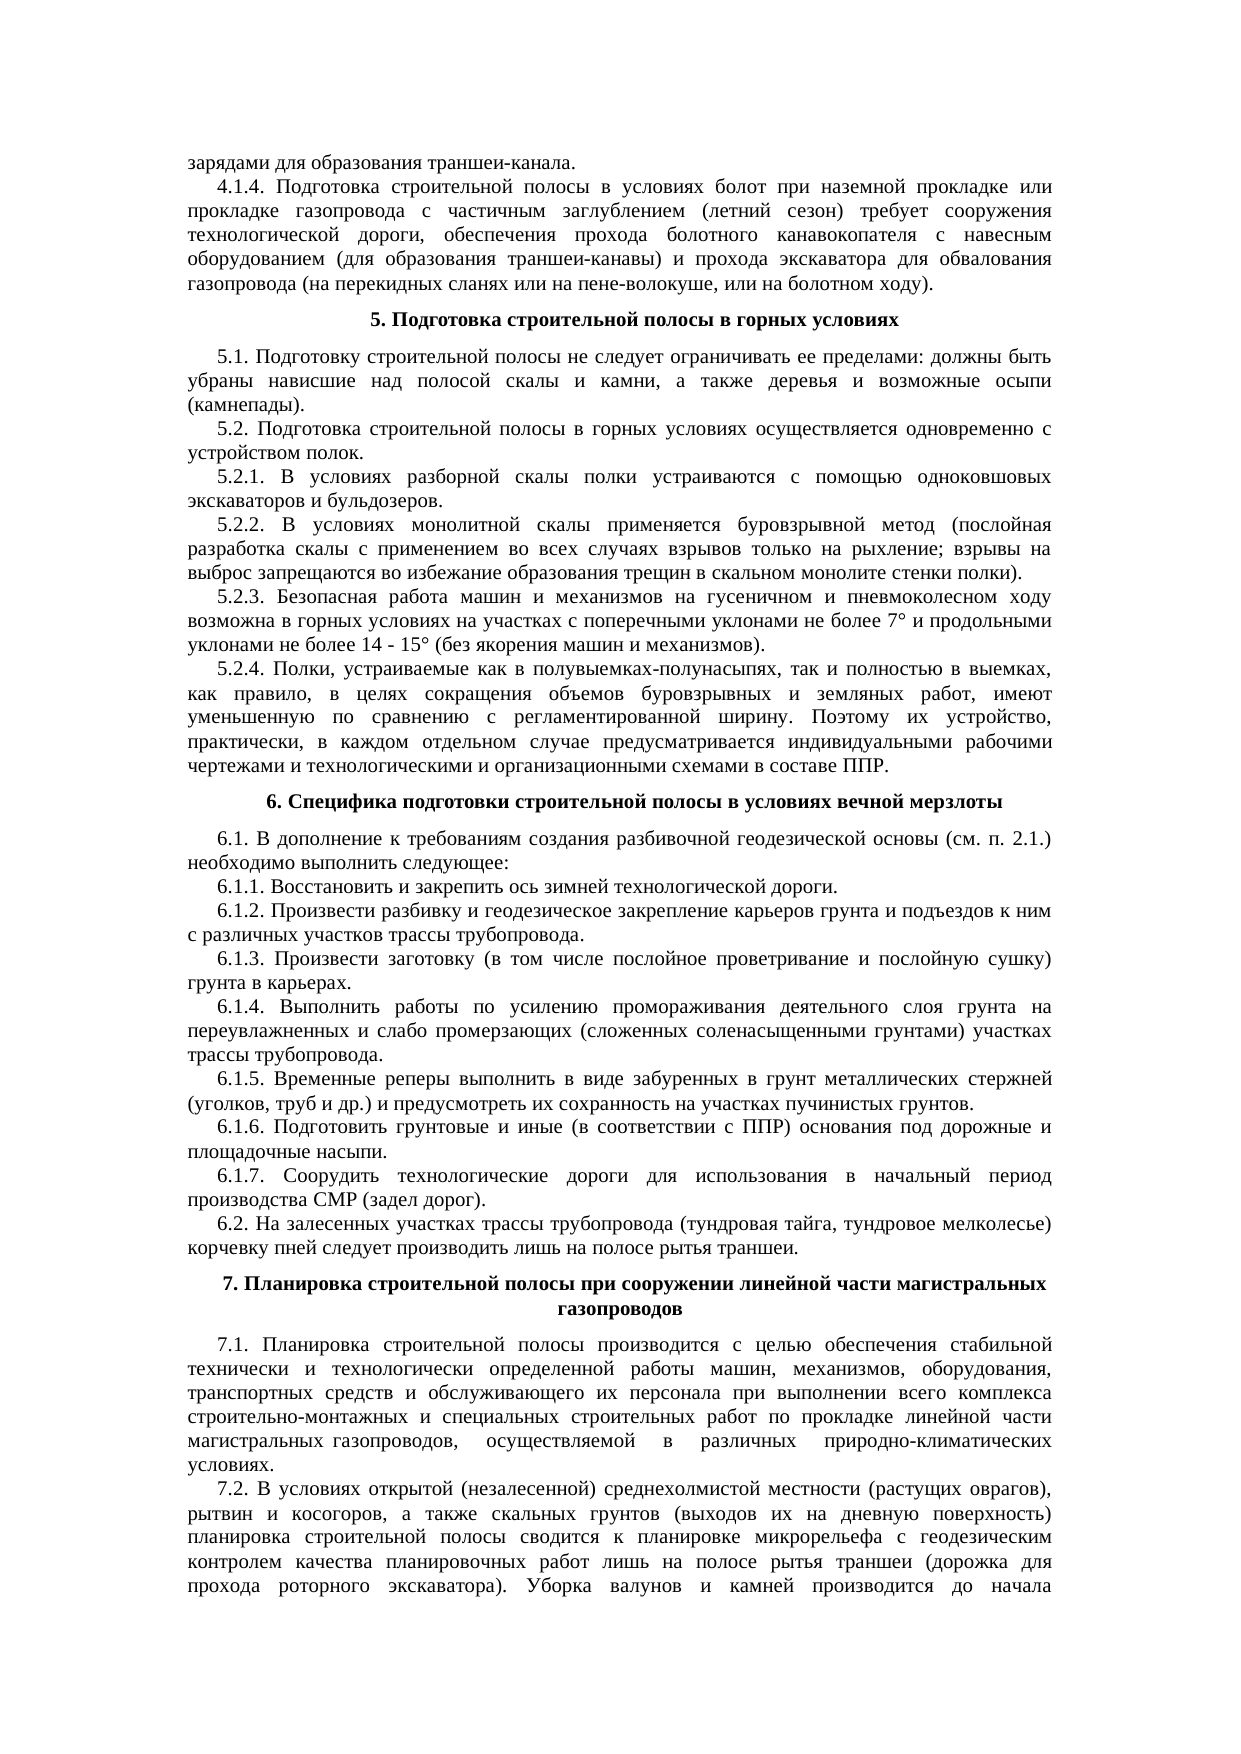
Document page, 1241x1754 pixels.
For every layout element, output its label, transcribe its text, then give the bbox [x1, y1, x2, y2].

text 6.1.3. Произвести заготовку (в том числе послойное проветривание и послойную сушку) грунта в карьерах. [187, 946, 1053, 994]
text 6.1. В дополнение к требованиям создания разбивочной геодезической основы (см. п. 2.1.) необходимо выполнить следующее: [187, 826, 1053, 874]
text 5.2.2. В условиях монолитной скалы применяется буровзрывной метод (послойная разработка скалы с применением во всех случаях взрывов только на рыхление; взрывы на выброс запрещаются во избежание образования трещин в скальном монолите стенки полки). [187, 512, 1053, 584]
text 5.2.4. Полки, устраиваемые как в полувыемках-полунасыпях, так и полностью в выемках, как правило, в целях сокращения объемов буровзрывных и земляных работ, имеют уменьшенную по сравнению с регламентированной ширину. Поэтому их устройство, практически, в каждом отдельном случае предусматривается индивидуальными рабочими чертежами и технологическими и организационными схемами в составе ППР. [187, 656, 1053, 777]
text 6.1.2. Произвести разбивку и геодезическое закрепление карьеров грунта и подъездов к ним с различных участков трассы трубопровода. [187, 898, 1053, 946]
text 5.2.3. Безопасная работа машин и механизмов на гусеничном и пневмоколесном ходу возможна в горных условиях на участках с поперечными уклонами не более 7° и продольными уклонами не более 14 - 15° (без якорения машин и механизмов). [187, 584, 1053, 656]
text 6.1.5. Временные реперы выполнить в виде забуренных в грунт металлических стержней (уголков, труб и др.) и предусмотреть их сохранность на участках пучинистых грунтов. [187, 1066, 1053, 1114]
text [187, 1476, 1053, 1597]
text 6.1.6. Подготовить грунтовые и иные (в соответствии с ППР) основания под дорожные и площадочные насыпи. [187, 1114, 1053, 1162]
text 6.2. На залесенных участках трассы трубопровода (тундровая тайга, тундровое мелколесье) корчевку пней следует производить лишь на полосе рытья траншеи. [187, 1211, 1053, 1259]
text 5.2. Подготовка строительной полосы в горных условиях осуществляется одновременно с устройством полок. [187, 416, 1053, 464]
subtitle 5. Подготовка строительной полосы в горных условиях [187, 307, 1053, 331]
subtitle 7. Планировка строительной полосы при сооружении линейной части магистральных газопроводов [187, 1271, 1053, 1319]
subtitle 6. Специфика подготовки строительной полосы в условиях вечной мерзлоты [187, 789, 1053, 813]
text 5.1. Подготовку строительной полосы не следует ограничивать ее пределами: должны быть убраны нависшие над полосой скалы и камни, а также деревья и возможные осыпи (камнепады). [187, 343, 1053, 416]
text 6.1.7. Соорудить технологические дороги для использования в начальный период производства СМР (задел дорог). [187, 1162, 1053, 1211]
text 6.1.1. Восстановить и закрепить ось зимней технологической дороги. [187, 874, 1053, 898]
text 6.1.4. Выполнить работы по усилению промораживания деятельного слоя грунта на переувлажненных и слабо промерзающих (сложенных соленасыщенными грунтами) участках трассы трубопровода. [187, 994, 1053, 1066]
text 4.1.4. Подготовка строительной полосы в условиях болот при наземной прокладке или прокладке газопровода с частичным заглублением (летний сезон) требует сооружения технологической дороги, обеспечения прохода болотного канавокопателя с навесным оборудованием (для образования траншеи-канавы) и прохода экскаватора для обвалования газопровода (на перекидных сланях или на пене-волокуше, или на болотном ходу). [187, 174, 1053, 294]
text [187, 150, 1053, 174]
text 5.2.1. В условиях разборной скалы полки устраиваются с помощью одноковшовых экскаваторов и бульдозеров. [187, 464, 1053, 512]
text 7.1. Планировка строительной полосы производится с целью обеспечения стабильной технически и технологически определенной работы машин, механизмов, оборудования, транспортных средств и обслуживающего их персонала при выполнении всего комплекса строительно-монтажных и специальных строительных работ по прокладке линейной части магистральных газопроводов, осуществляемой в различных природно-климатических условиях. [187, 1332, 1053, 1476]
